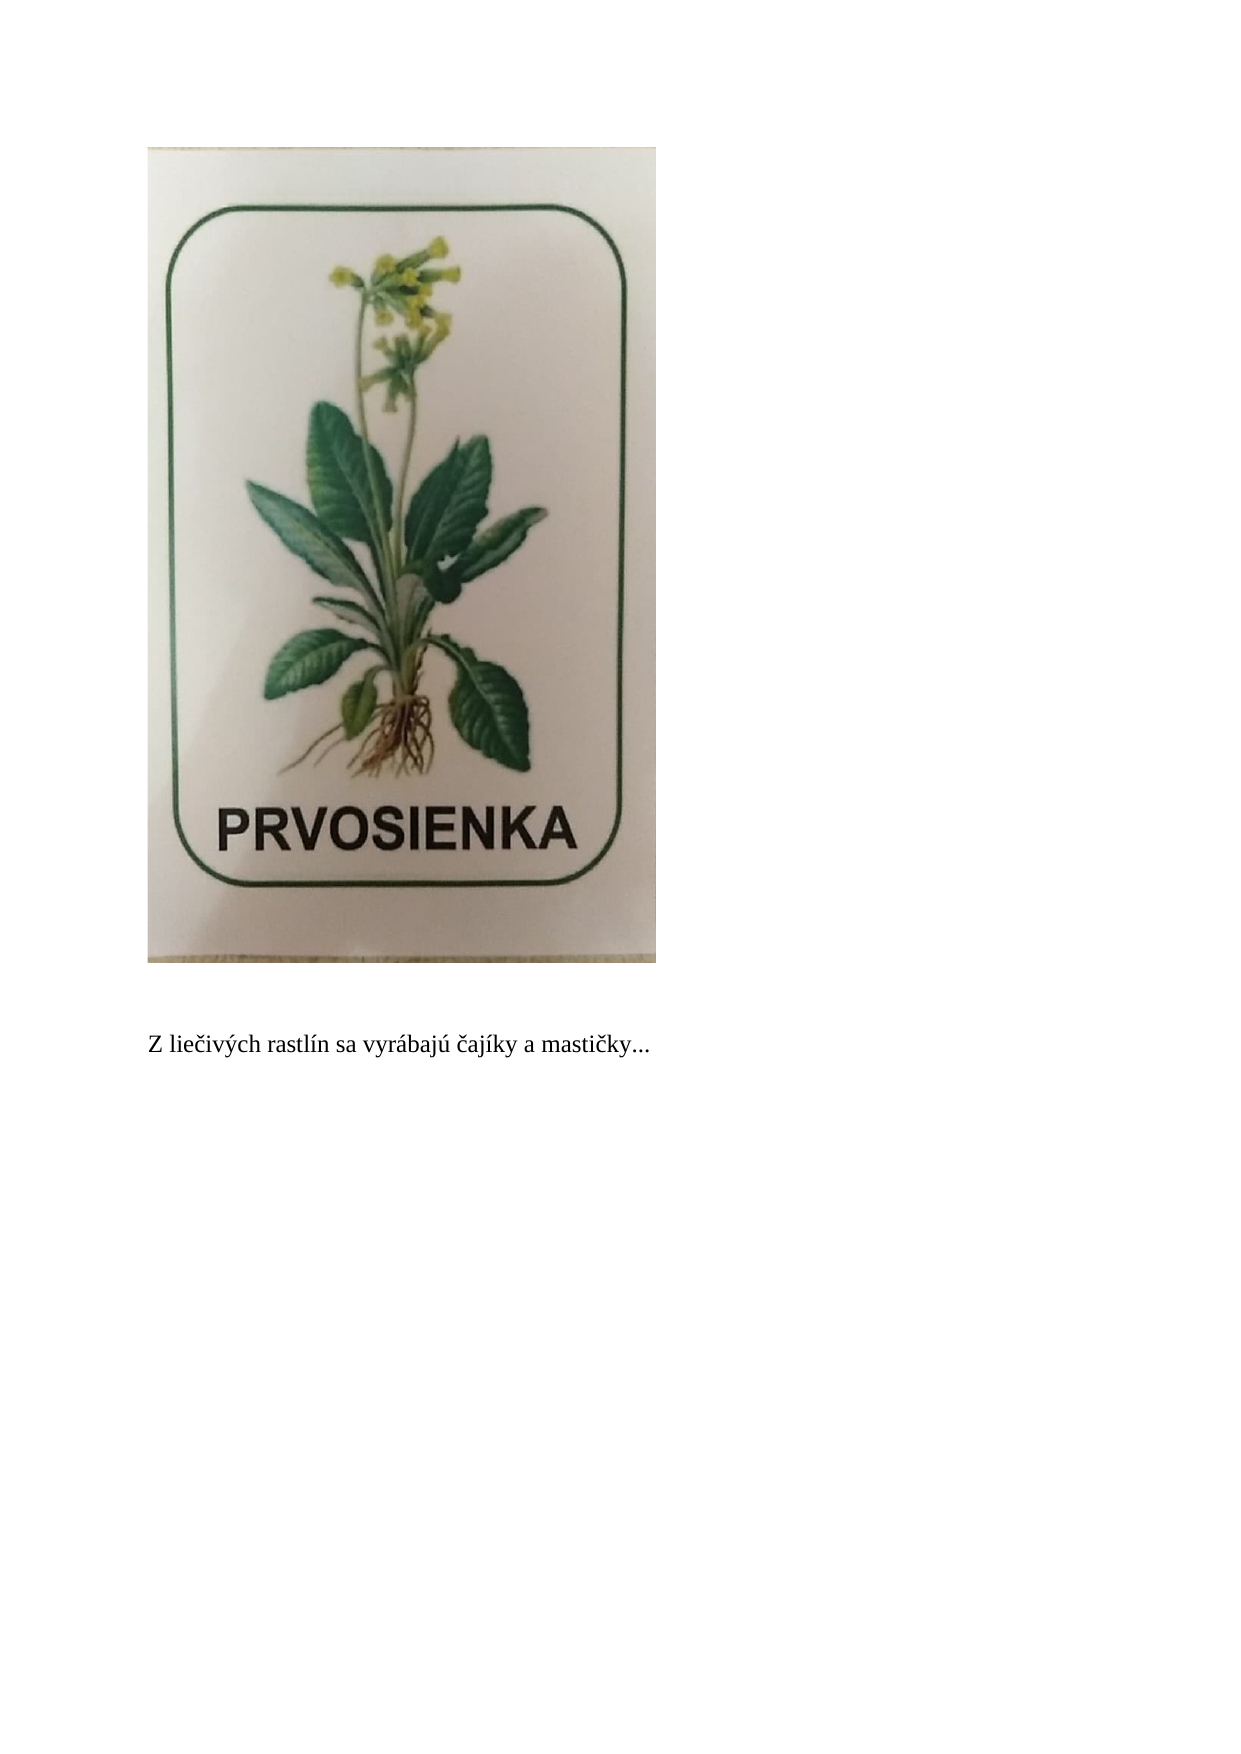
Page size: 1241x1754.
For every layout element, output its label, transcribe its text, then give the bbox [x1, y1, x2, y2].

text Z liečivých rastlín sa vyrábajú čajíky a mastičky... [148, 1029, 1093, 1057]
picture [147, 147, 656, 963]
